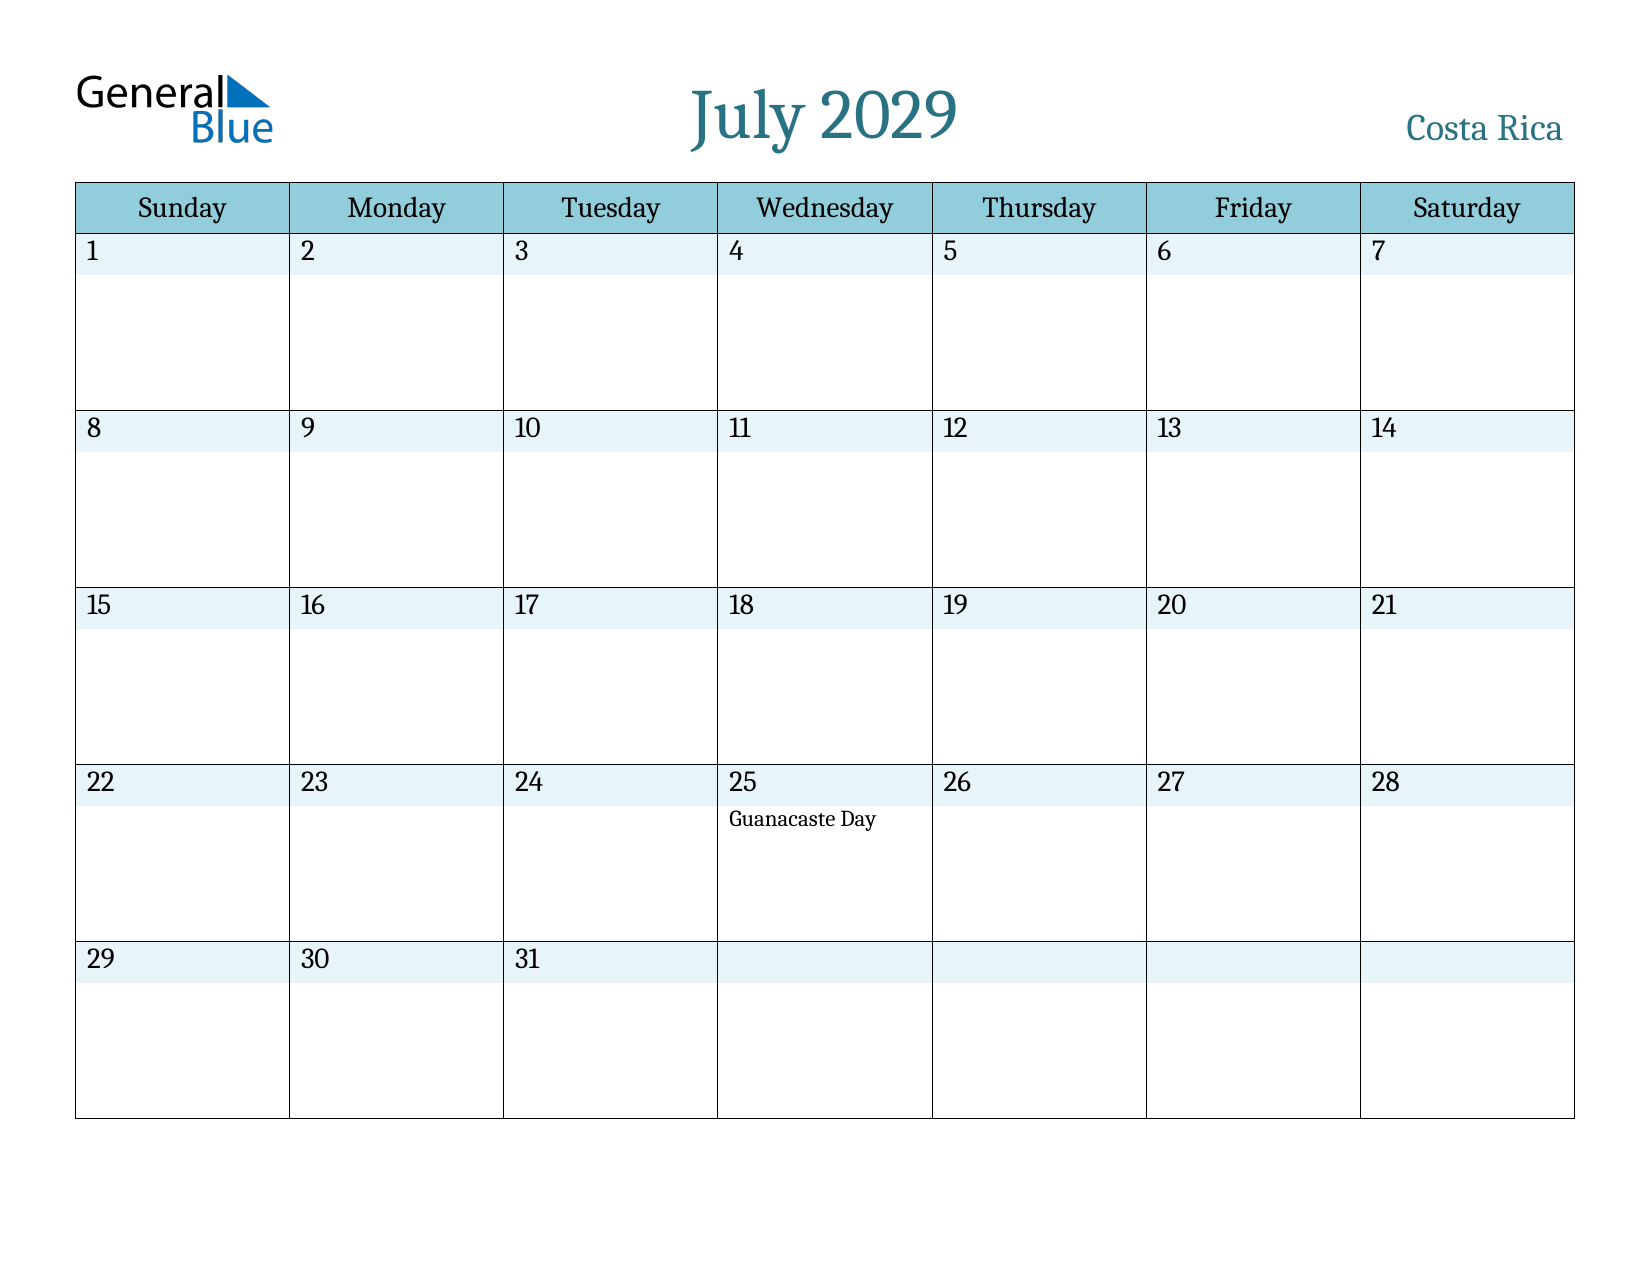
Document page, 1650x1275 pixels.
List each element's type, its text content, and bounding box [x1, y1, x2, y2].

table_cell 29 [76, 942, 289, 983]
table_cell Tuesday [504, 183, 717, 233]
table_cell 24 [504, 765, 717, 806]
table_cell [1361, 806, 1574, 941]
table_cell 15 [76, 588, 289, 629]
table_header July 2029 [504, 75, 1146, 182]
table_cell 22 [76, 765, 289, 806]
table_cell 7 [1361, 234, 1574, 275]
table_cell 5 [933, 234, 1146, 275]
table_cell [718, 275, 932, 410]
table_header Costa Rica [1146, 75, 1574, 182]
table_cell [290, 629, 503, 764]
table_cell [1361, 452, 1574, 587]
table_cell [933, 275, 1146, 410]
picture [77, 75, 273, 143]
table_cell Guanacaste Day [718, 806, 932, 941]
table_cell [1361, 983, 1574, 1118]
table_cell 10 [504, 411, 717, 452]
table_cell 20 [1147, 588, 1360, 629]
table_cell Thursday [933, 183, 1146, 233]
table_header [76, 75, 503, 182]
table_cell 6 [1147, 234, 1360, 275]
table_cell 9 [290, 411, 503, 452]
table_cell [933, 629, 1146, 764]
table_cell 3 [504, 234, 717, 275]
table_cell [76, 983, 289, 1118]
table_cell 19 [933, 588, 1146, 629]
table_cell [933, 806, 1146, 941]
table_cell 13 [1147, 411, 1360, 452]
table_cell 27 [1147, 765, 1360, 806]
table_cell [933, 983, 1146, 1118]
table_cell [933, 942, 1146, 983]
table_cell [290, 452, 503, 587]
table_cell 21 [1361, 588, 1574, 629]
table_cell 26 [933, 765, 1146, 806]
table_cell [504, 452, 717, 587]
table_cell 23 [290, 765, 503, 806]
table_cell [76, 629, 289, 764]
table_cell 30 [290, 942, 503, 983]
table_cell 31 [504, 942, 717, 983]
table_cell 4 [718, 234, 932, 275]
table_cell [718, 942, 932, 983]
table_cell [290, 275, 503, 410]
table_cell 25 [718, 765, 932, 806]
table_cell 11 [718, 411, 932, 452]
table_cell 28 [1361, 765, 1574, 806]
table_cell 17 [504, 588, 717, 629]
table_cell [76, 275, 289, 410]
table_cell 1 [76, 234, 289, 275]
table_cell [718, 629, 932, 764]
table_cell [718, 452, 932, 587]
table_cell Wednesday [718, 183, 932, 233]
table_cell [1361, 942, 1574, 983]
table_cell [504, 983, 717, 1118]
table_cell Saturday [1361, 183, 1574, 233]
table_cell [290, 983, 503, 1118]
table_cell 8 [76, 411, 289, 452]
table_cell [1147, 942, 1360, 983]
table_cell [504, 806, 717, 941]
table_cell [1147, 629, 1360, 764]
table_cell [1147, 983, 1360, 1118]
table_cell [1147, 806, 1360, 941]
table_cell [933, 452, 1146, 587]
table_cell [76, 806, 289, 941]
table_cell [1361, 275, 1574, 410]
table_cell 14 [1361, 411, 1574, 452]
table_cell Friday [1147, 183, 1360, 233]
table_cell [1147, 275, 1360, 410]
table_cell [718, 983, 932, 1118]
table_cell [290, 806, 503, 941]
table_cell 12 [933, 411, 1146, 452]
table_cell Monday [290, 183, 503, 233]
table_cell [504, 629, 717, 764]
table_cell [504, 275, 717, 410]
table_cell [1147, 452, 1360, 587]
table_cell [1361, 629, 1574, 764]
table_cell Sunday [76, 183, 289, 233]
table_cell 16 [290, 588, 503, 629]
table_cell [76, 452, 289, 587]
table_cell 2 [290, 234, 503, 275]
table_cell 18 [718, 588, 932, 629]
